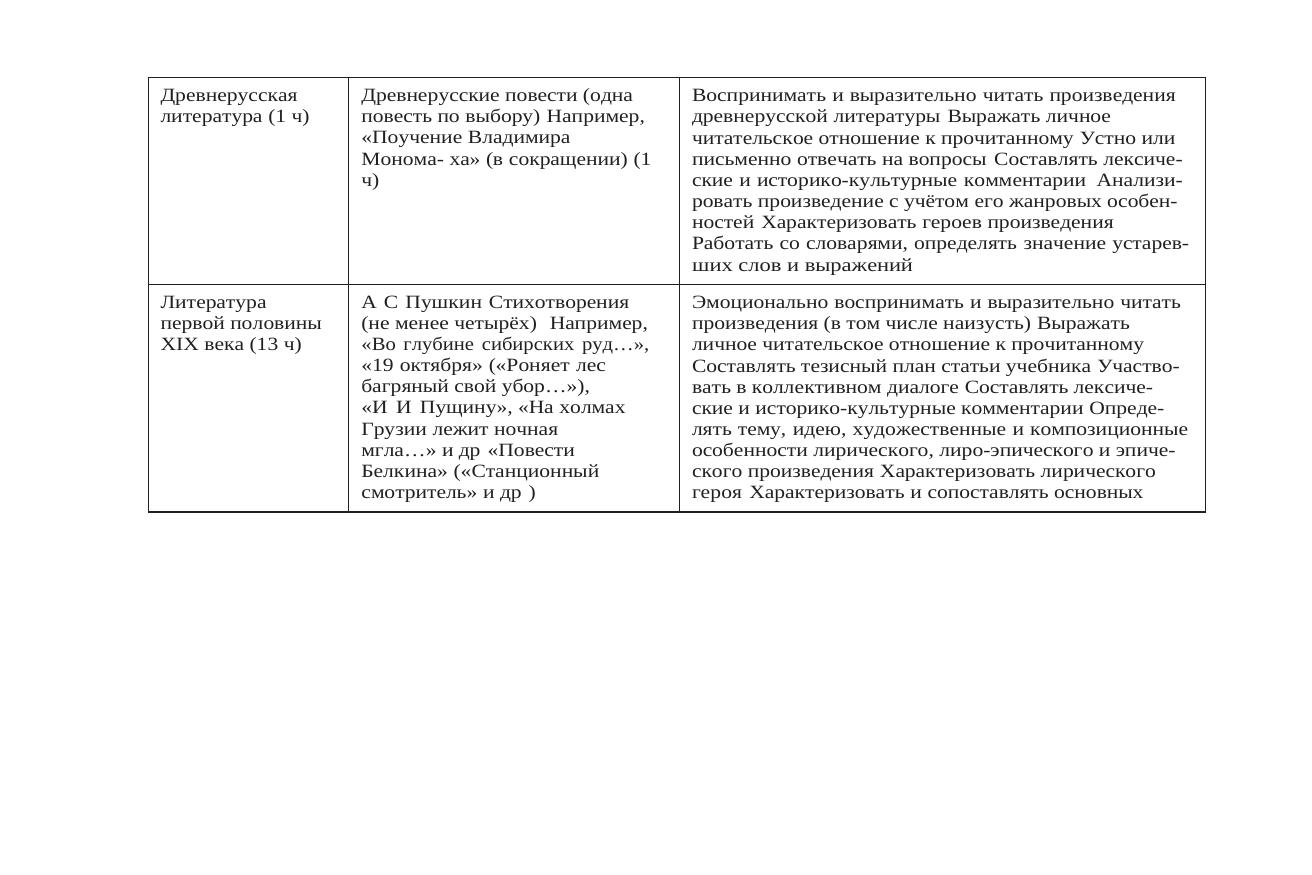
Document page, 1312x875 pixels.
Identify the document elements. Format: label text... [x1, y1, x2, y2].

table_cell Древнерусская литература (1 ч) [149, 78, 348, 283]
table_cell Эмоционально воспринимать и выразительно читать произведения (в том числе наизусть) Выражать личное читательское отношение к прочитанному Составлять тезисный план статьи учебника Участво- вать в коллективном диалоге Составлять лексиче- ские и историко-культурные комментарии Опреде- лять тему, идею, художественные и композиционные особенности лирического, лиро-эпического и эпиче- ского произведения Характеризовать лирического героя Характеризовать и сопоставлять основных [680, 285, 1205, 511]
table_cell Литература первой половины XIX века (13 ч) [149, 285, 348, 511]
table_cell А С Пушкин Стихотворения (не менее четырёх) Например, «Во глубине сибирских руд…», «19 октября» («Роняет лес багряный свой убор…»), «И И Пущину», «На холмах Грузии лежит ночная мгла…» и др «Повести Белкина» («Станционный смотритель» и др ) [349, 285, 679, 511]
table_cell Воспринимать и выразительно читать произведения древнерусской литературы Выражать личное читательское отношение к прочитанному Устно или письменно отвечать на вопросы Составлять лексиче- ские и историко-культурные комментарии Анализи- ровать произведение с учётом его жанровых особен- ностей Характеризовать героев произведения Работать со словарями, определять значение устарев- ших слов и выражений [680, 78, 1205, 283]
table_cell Древнерусские повести (одна повесть по выбору) Например, «Поучение Владимира Монома- ха» (в сокращении) (1 ч) [349, 78, 679, 283]
